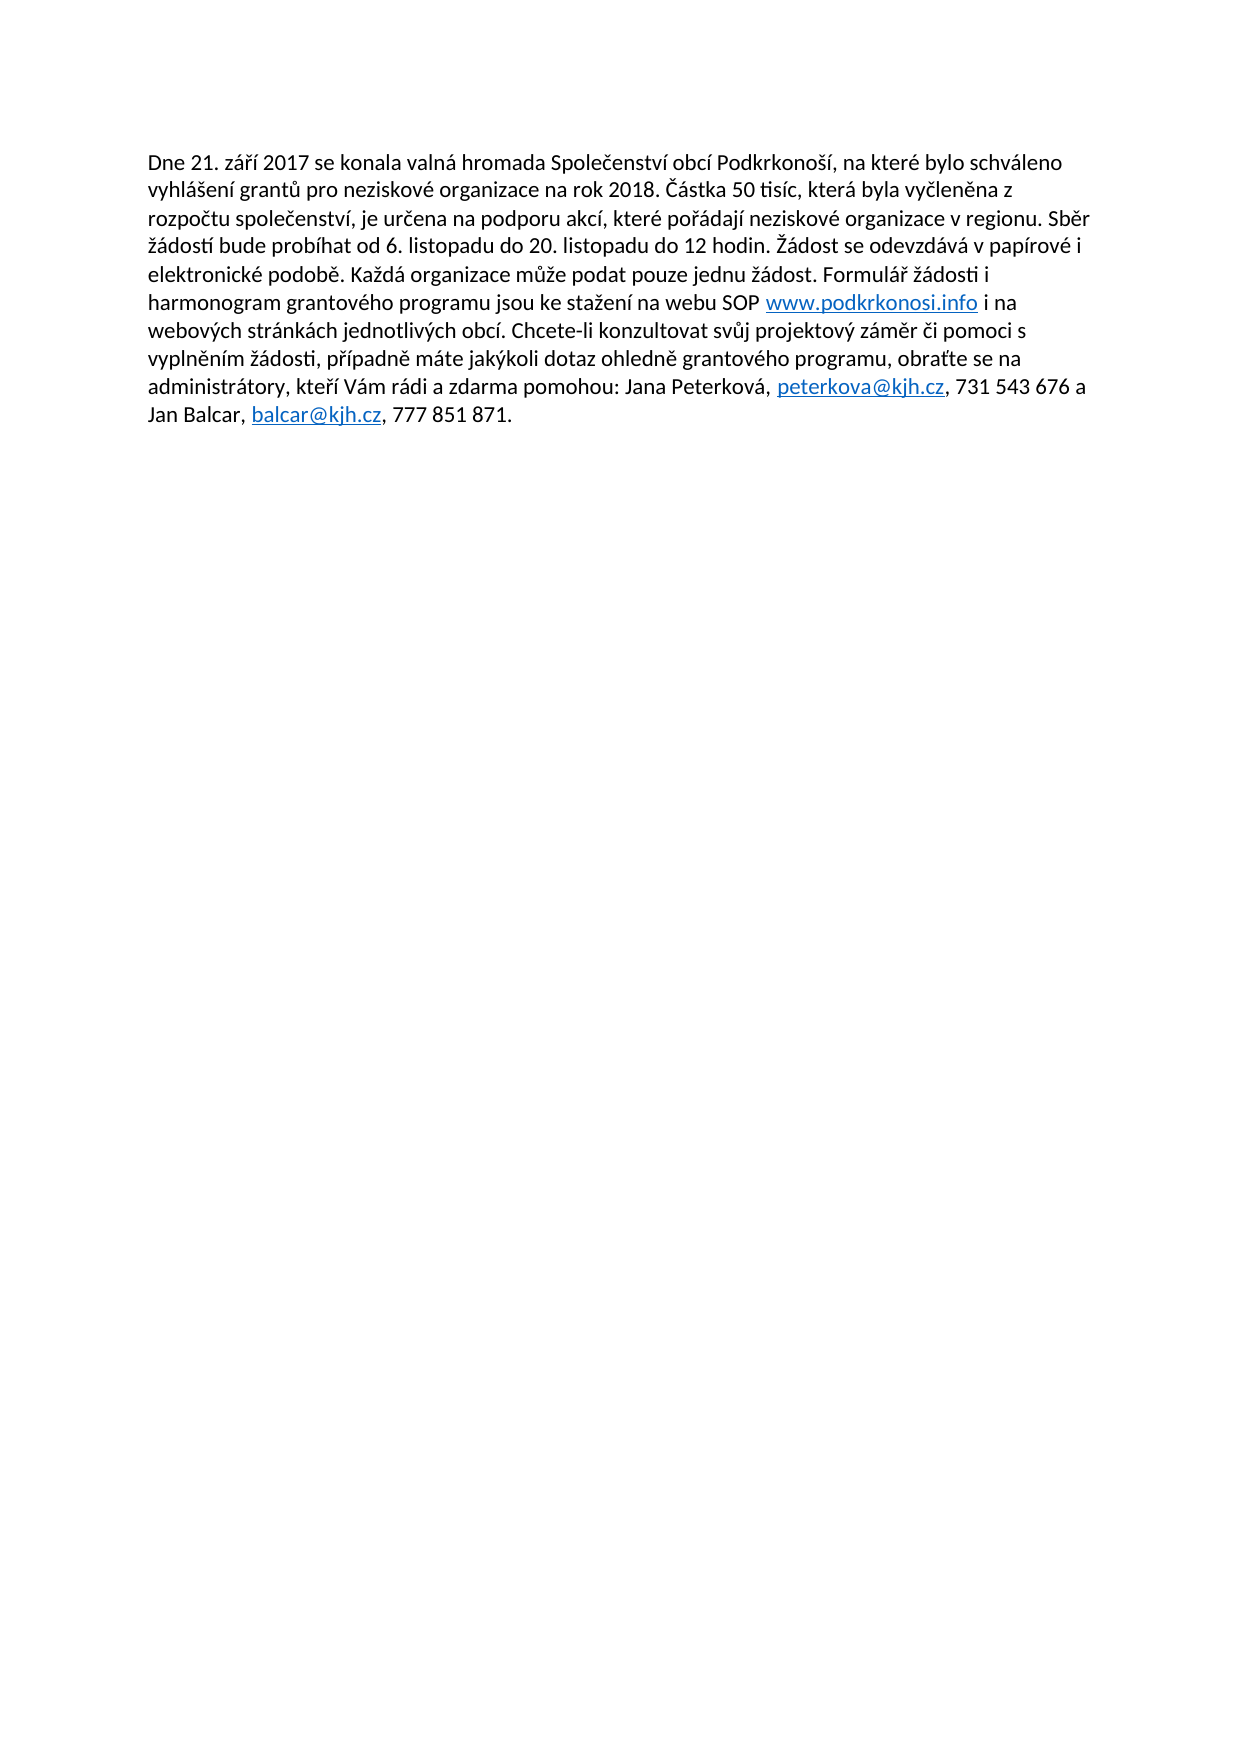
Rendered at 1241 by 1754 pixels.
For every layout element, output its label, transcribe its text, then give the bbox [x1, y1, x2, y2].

text Dne 21. září 2017 se konala valná hromada Společenství obcí Podkrkonoší, na které bylo schváleno vyhlášení grantů pro neziskové organizace na rok 2018. Částka 50 tisíc, která byla vyčleněna z rozpočtu společenství, je určena na podporu akcí, které pořádají neziskové organizace v regionu. Sběr žádostí bude probíhat od 6. listopadu do 20. listopadu do 12 hodin. Žádost se odevzdává v papírové i elektronické podobě. Každá organizace může podat pouze jednu žádost. Formulář žádosti i harmonogram grantového programu jsou ke stažení na webu SOP www.podkrkonosi.info i na webových stránkách jednotlivých obcí. Chcete-li konzultovat svůj projektový záměr či pomoci s vyplněním žádosti, případně máte jakýkoli dotaz ohledně grantového programu, obraťte se na administrátory, kteří Vám rádi a zdarma pomohou: Jana Peterková, peterkova@kjh.cz, 731 543 676 a Jan Balcar, balcar@kjh.cz, 777 851 871. [148, 148, 1093, 428]
